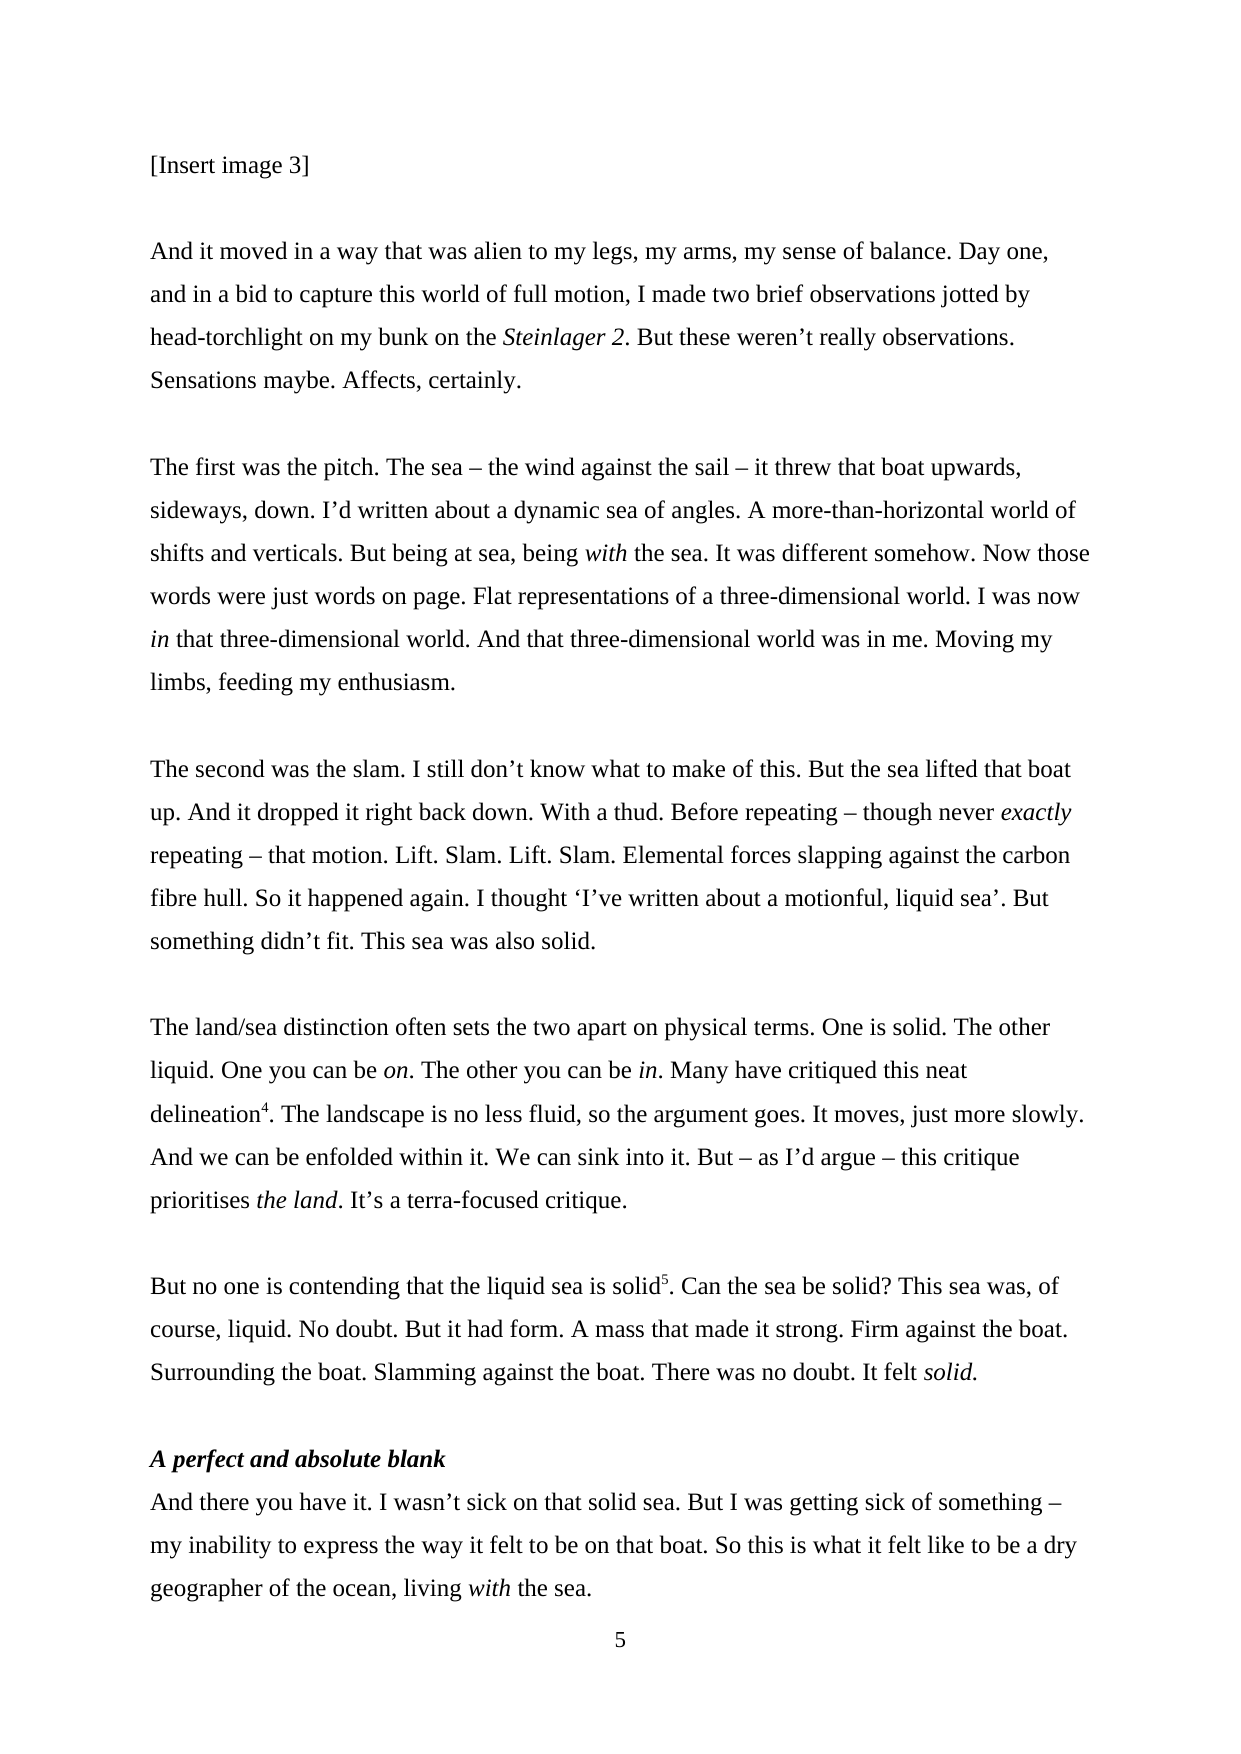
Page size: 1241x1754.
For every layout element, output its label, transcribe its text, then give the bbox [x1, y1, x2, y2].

text [Insert image 3] [150, 150, 1090, 179]
text But no one is contending that the liquid sea is solid5. Can the sea be solid? This sea was, of course, liquid. No doubt. But it had form. A mass that made it strong. Firm against the boat. Surrounding the boat. Slamming against the boat. There was no doubt. It felt solid. [150, 1271, 1090, 1386]
text A perfect and absolute blank [150, 1444, 1090, 1472]
text The second was the slam. I still don’t know what to make of this. But the sea lifted that boat up. And it dropped it right back down. With a thud. Before repeating – though never exactly repeating – that motion. Lift. Slam. Lift. Slam. Elemental forces slapping against the carbon fibre hull. So it happened again. I thought ‘I’ve written about a motionful, liquid sea’. But something didn’t fit. This sea was also solid. [150, 754, 1090, 955]
text The land/sea distinction often sets the two apart on physical terms. One is solid. The other liquid. One you can be on. The other you can be in. Many have critiqued this neat delineation4. The landscape is no less fluid, so the argument goes. It moves, just more slowly. And we can be enfolded within it. We can sink into it. But – as I’d argue – this critique prioritises the land. It’s a terra-focused critique. [150, 1012, 1090, 1214]
text And there you have it. I wasn’t sick on that solid sea. But I was getting sick of something – my inability to express the way it felt to be on that boat. So this is what it felt like to be a dry geographer of the ocean, living with the sea. [150, 1487, 1090, 1602]
text And it moved in a way that was alien to my legs, my arms, my sense of balance. Day one, and in a bid to capture this world of full motion, I made two brief observations jotted by head-torchlight on my bunk on the Steinlager 2. But these weren’t really observations. Sensations maybe. Affects, certainly. [150, 236, 1090, 394]
text The first was the pitch. The sea – the wind against the sail – it threw that boat upwards, sideways, down. I’d written about a dynamic sea of angles. A more-than-horizontal world of shifts and verticals. But being at sea, being with the sea. It was different somehow. Now those words were just words on page. Flat representations of a three-dimensional world. I was now in that three-dimensional world. And that three-dimensional world was in me. Moving my limbs, feeding my enthusiasm. [150, 452, 1090, 696]
